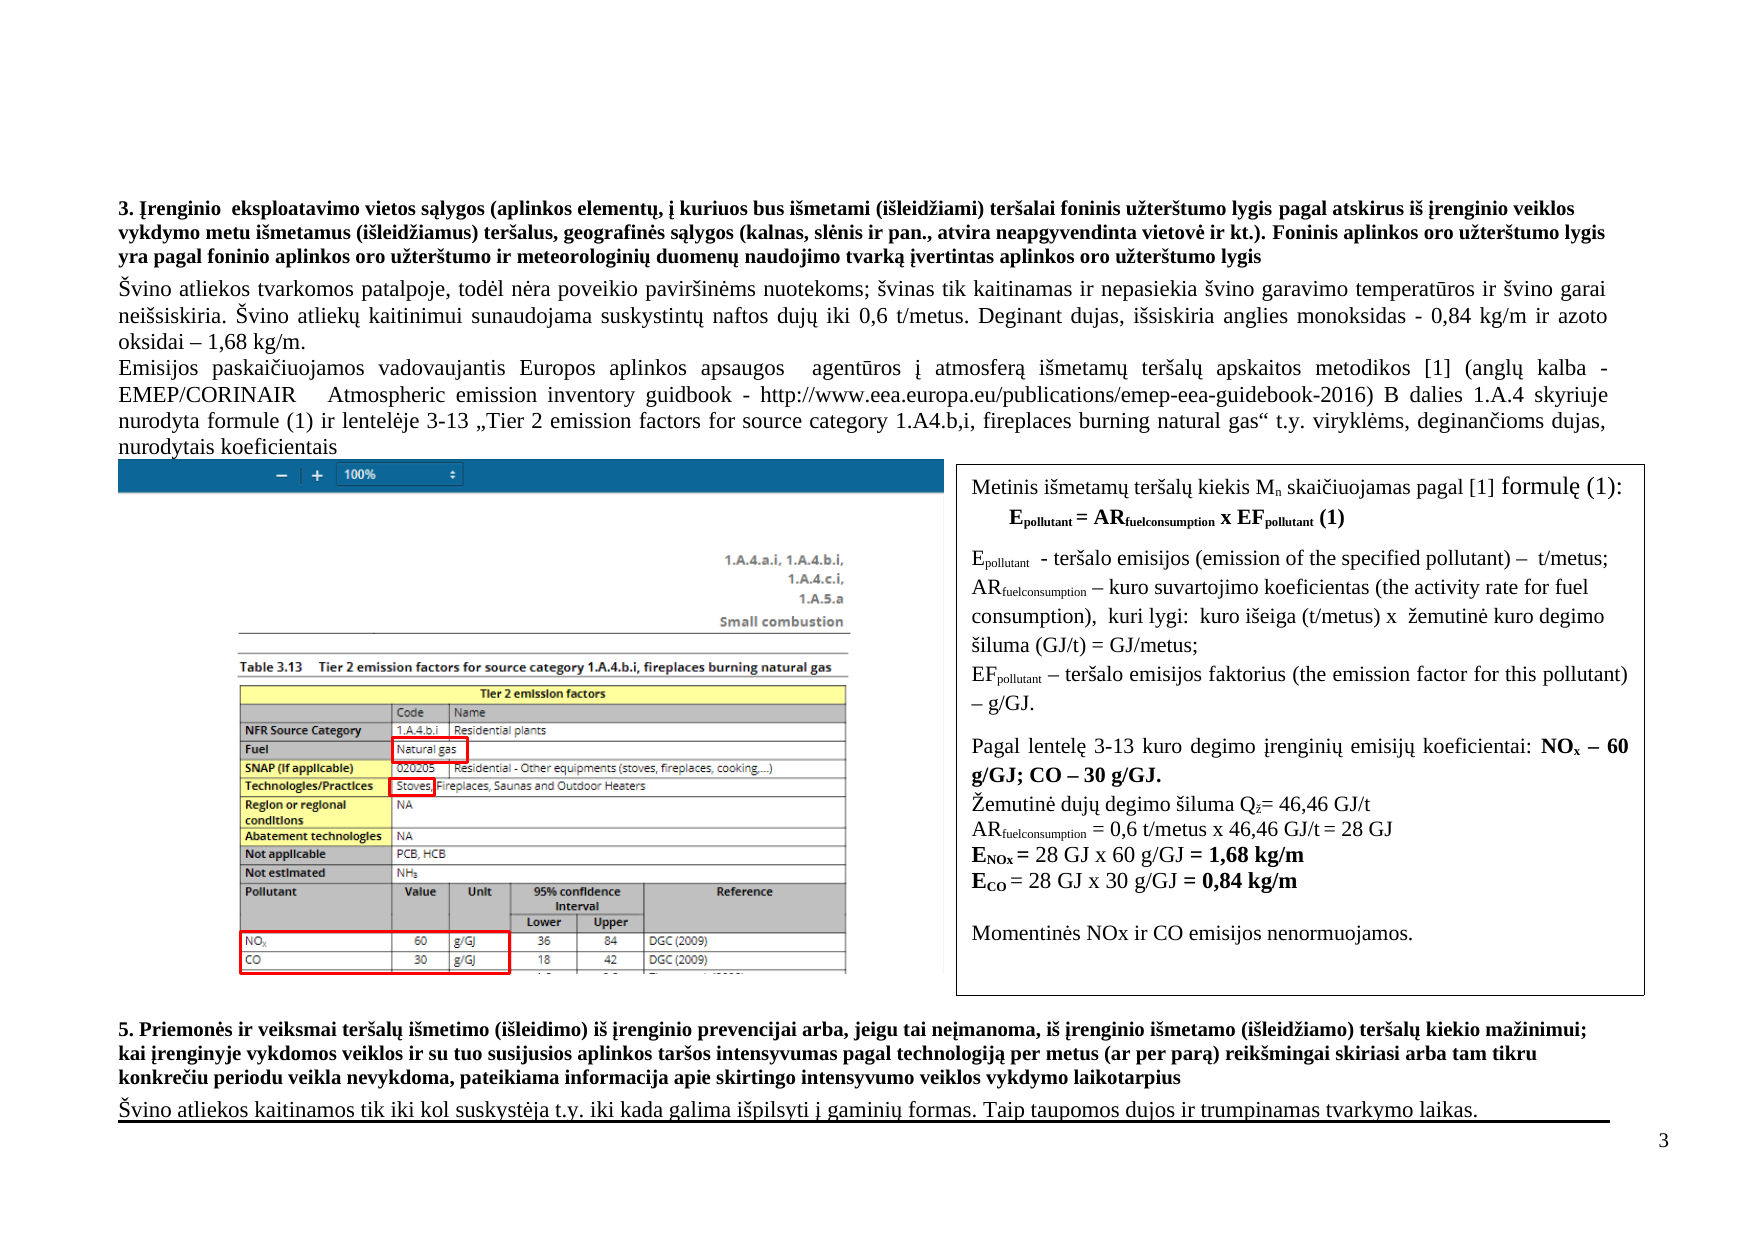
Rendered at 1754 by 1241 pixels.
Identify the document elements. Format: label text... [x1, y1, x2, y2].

picture [242, 933, 508, 972]
picture [118, 459, 944, 974]
text Švino atliekos kaitinamos tik iki kol suskystėja t.y. iki kada galima išpilsyti į gaminių formas. Taip taupomos dujos ir trumpinamas tvarkymo laikas. [118, 1096, 1610, 1120]
text 3. Įrenginio eksploatavimo vietos sąlygos (aplinkos elementų, į kuriuos bus išmetami (išleidžiami) teršalai foninis užterštumo lygis pagal atskirus iš įrenginio veiklos vykdymo metu išmetamus (išleidžiamus) teršalus, geografinės sąlygos (kalnas, slėnis ir pan., atvira neapgyvendinta vietovė ir kt.). Foninis aplinkos oro užterštumo lygis yra pagal foninio aplinkos oro užterštumo ir meteorologinių duomenų naudojimo tvarką įvertintas aplinkos oro užterštumo lygis [118, 196, 1610, 268]
text Emisijos paskaičiuojamos vadovaujantis Europos aplinkos apsaugos agentūros į atmosferą išmetamų teršalų apskaitos metodikos [1] (anglų kalba - EMEP/CORINAIR Atmospheric emission inventory guidbook - http://www.eea.europa.eu/publications/emep-eea-guidebook-2016) B dalies 1.A.4 skyriuje nurodyta formule (1) ir lentelėje 3-13 „Tier 2 emission factors for source category 1.A4.b,i, fireplaces burning natural gas“ t.y. viryklėms, deginančioms dujas, nurodytais koeficientais [118, 354, 1610, 460]
text 5. Priemonės ir veiksmai teršalų išmetimo (išleidimo) iš įrenginio prevencijai arba, jeigu tai neįmanoma, iš įrenginio išmetamo (išleidžiamo) teršalų kiekio mažinimui; kai įrenginyje vykdomos veiklos ir su tuo susijusios aplinkos taršos intensyvumas pagal technologiją per metus (ar per parą) reikšmingai skiriasi arba tam tikru konkrečiu periodu veikla nevykdoma, pateikiama informacija apie skirtingo intensyvumo veiklos vykdymo laikotarpius [118, 1017, 1610, 1089]
text Švino atliekos tvarkomos patalpoje, todėl nėra poveikio paviršinėms nuotekoms; švinas tik kaitinamas ir nepasiekia švino garavimo temperatūros ir švino garai neišsiskiria. Švino atliekų kaitinimui sunaudojama suskystintų naftos dujų iki 0,6 t/metus. Deginant dujas, išsiskiria anglies monoksidas - 0,84 kg/m ir azoto oksidai – 1,68 kg/m. [118, 275, 1610, 354]
